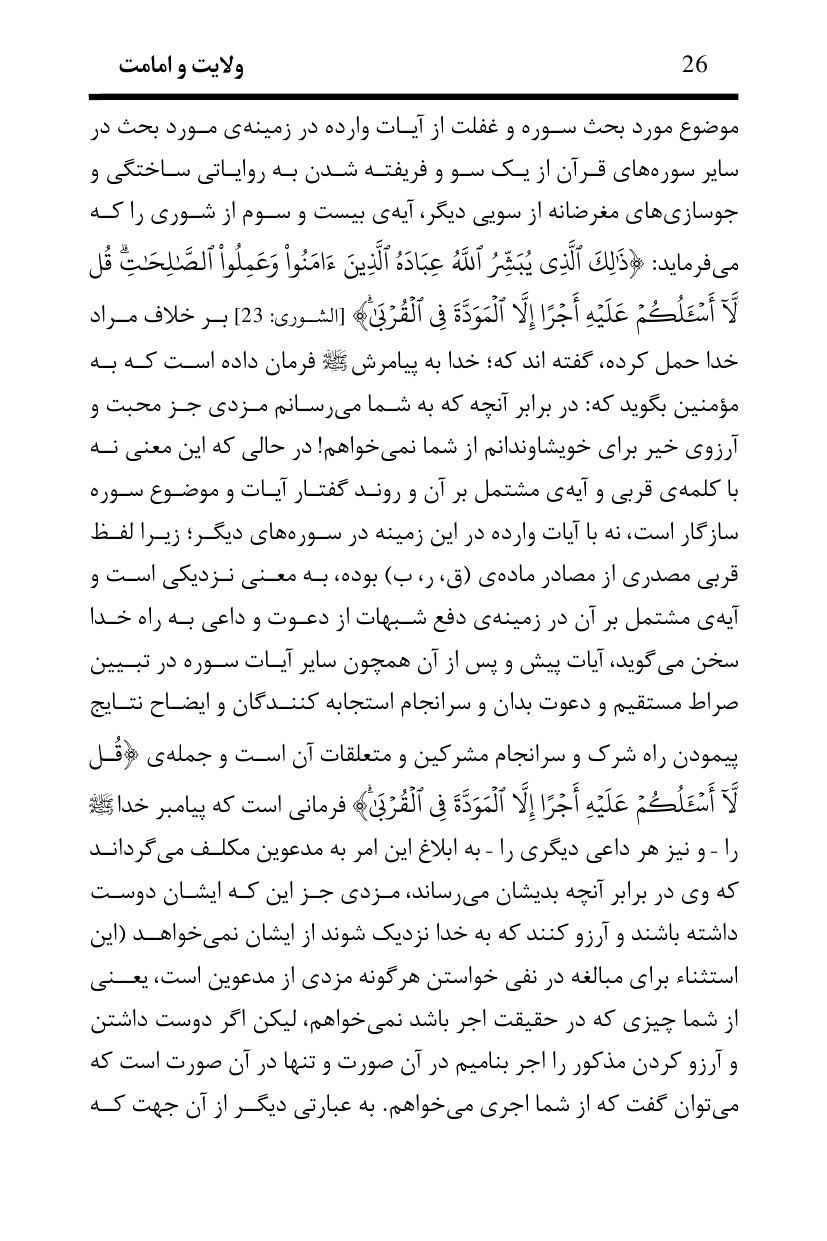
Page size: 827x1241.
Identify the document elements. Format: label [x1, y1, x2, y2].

text [89, 109, 738, 1129]
